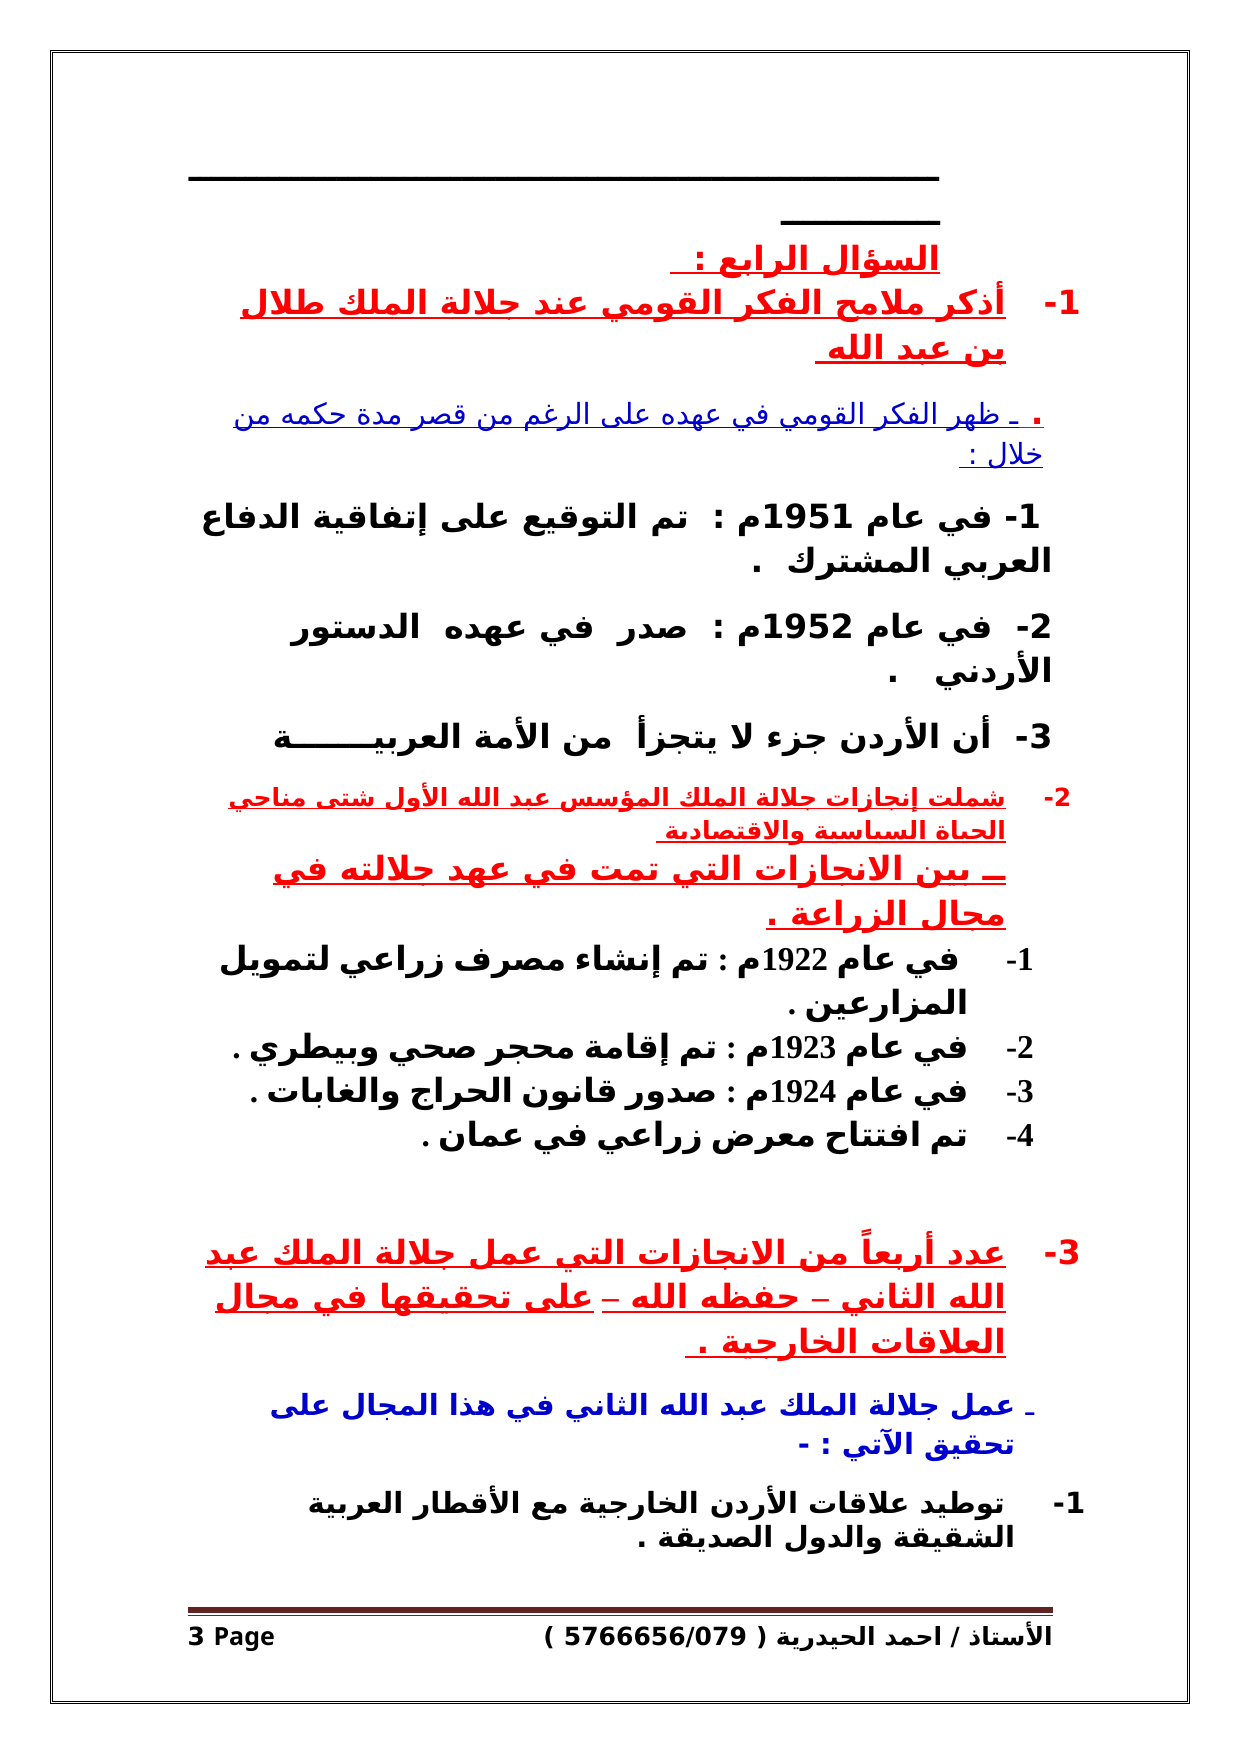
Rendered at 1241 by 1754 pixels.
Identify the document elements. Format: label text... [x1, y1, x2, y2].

list عدد أربعاً من الانجازات التي عمل جلالة الملك عبد الله الثاني – حفظه الله – على تحقيقها في مجال العلاقات الخارجية . [187, 1233, 1043, 1361]
list تم افتتاح معرض زراعي في عمان . [187, 1115, 1006, 1154]
text . ـ ظهر الفكر القومي في عهده على الرغم من قصر مدة حكمه من خلال : [187, 394, 1043, 472]
list أذكر ملامح الفكر القومي عند جلالة الملك طلال بن عبد الله [187, 284, 1043, 367]
list شملت إنجازات جلالة الملك المؤسس عبد الله الأول شتى مناحي الحياة السياسية والاقتصادية [187, 783, 1043, 846]
list في عام 1922م : تم إنشاء مصرف زراعي لتمويل المزارعين . [187, 939, 1006, 1021]
text ـ عمل جلالة الملك عبد الله الثاني في هذا المجال على تحقيق الآتي : - [187, 1388, 1034, 1461]
list في عام 1923م : تم إقامة محجر صحي وبيطري . [187, 1027, 1006, 1066]
text 3- أن الأردن جزء لا يتجزأ من الأمة العربيـــــــة [187, 717, 1053, 756]
list ــ بين الانجازات التي تمت في عهد جلالته في مجال الزراعة . [187, 850, 1006, 933]
text 1- في عام 1951م : تم التوقيع على إتفاقية الدفاع العربي المشترك . [187, 497, 1053, 581]
list ــــــــــــــــــــــــــــــــــــــــــــــــــــــــــــــــــــــــــــــــ [187, 150, 940, 233]
list في عام 1924م : صدور قانون الحراج والغابات . [187, 1071, 1006, 1109]
list السؤال الرابع : [187, 239, 940, 278]
list توطيد علاقات الأردن الخارجية مع الأقطار العربية الشقيقة والدول الصديقة . [187, 1487, 1053, 1555]
text 2- في عام 1952م : صدر في عهده الدستور الأردني . [187, 607, 1053, 691]
